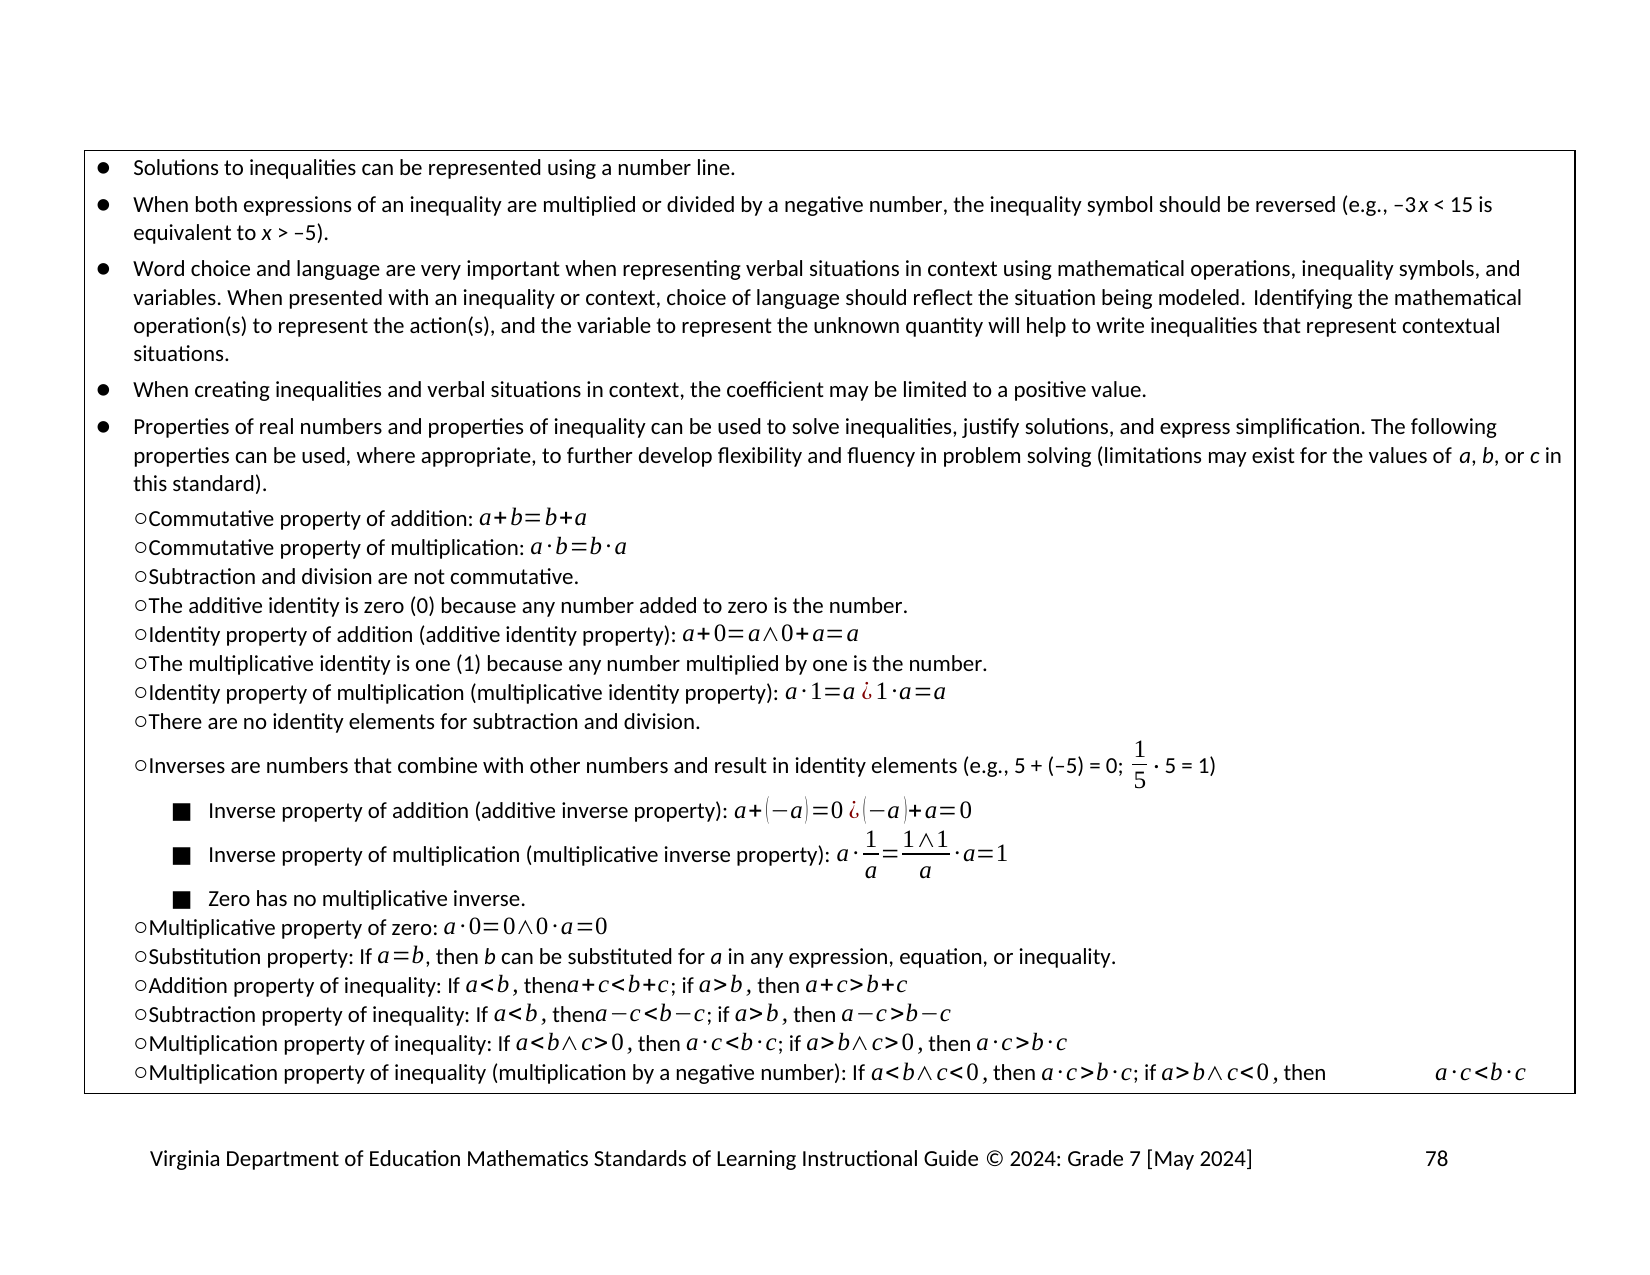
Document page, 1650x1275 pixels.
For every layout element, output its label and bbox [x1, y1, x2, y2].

table_cell [85, 151, 1574, 1093]
